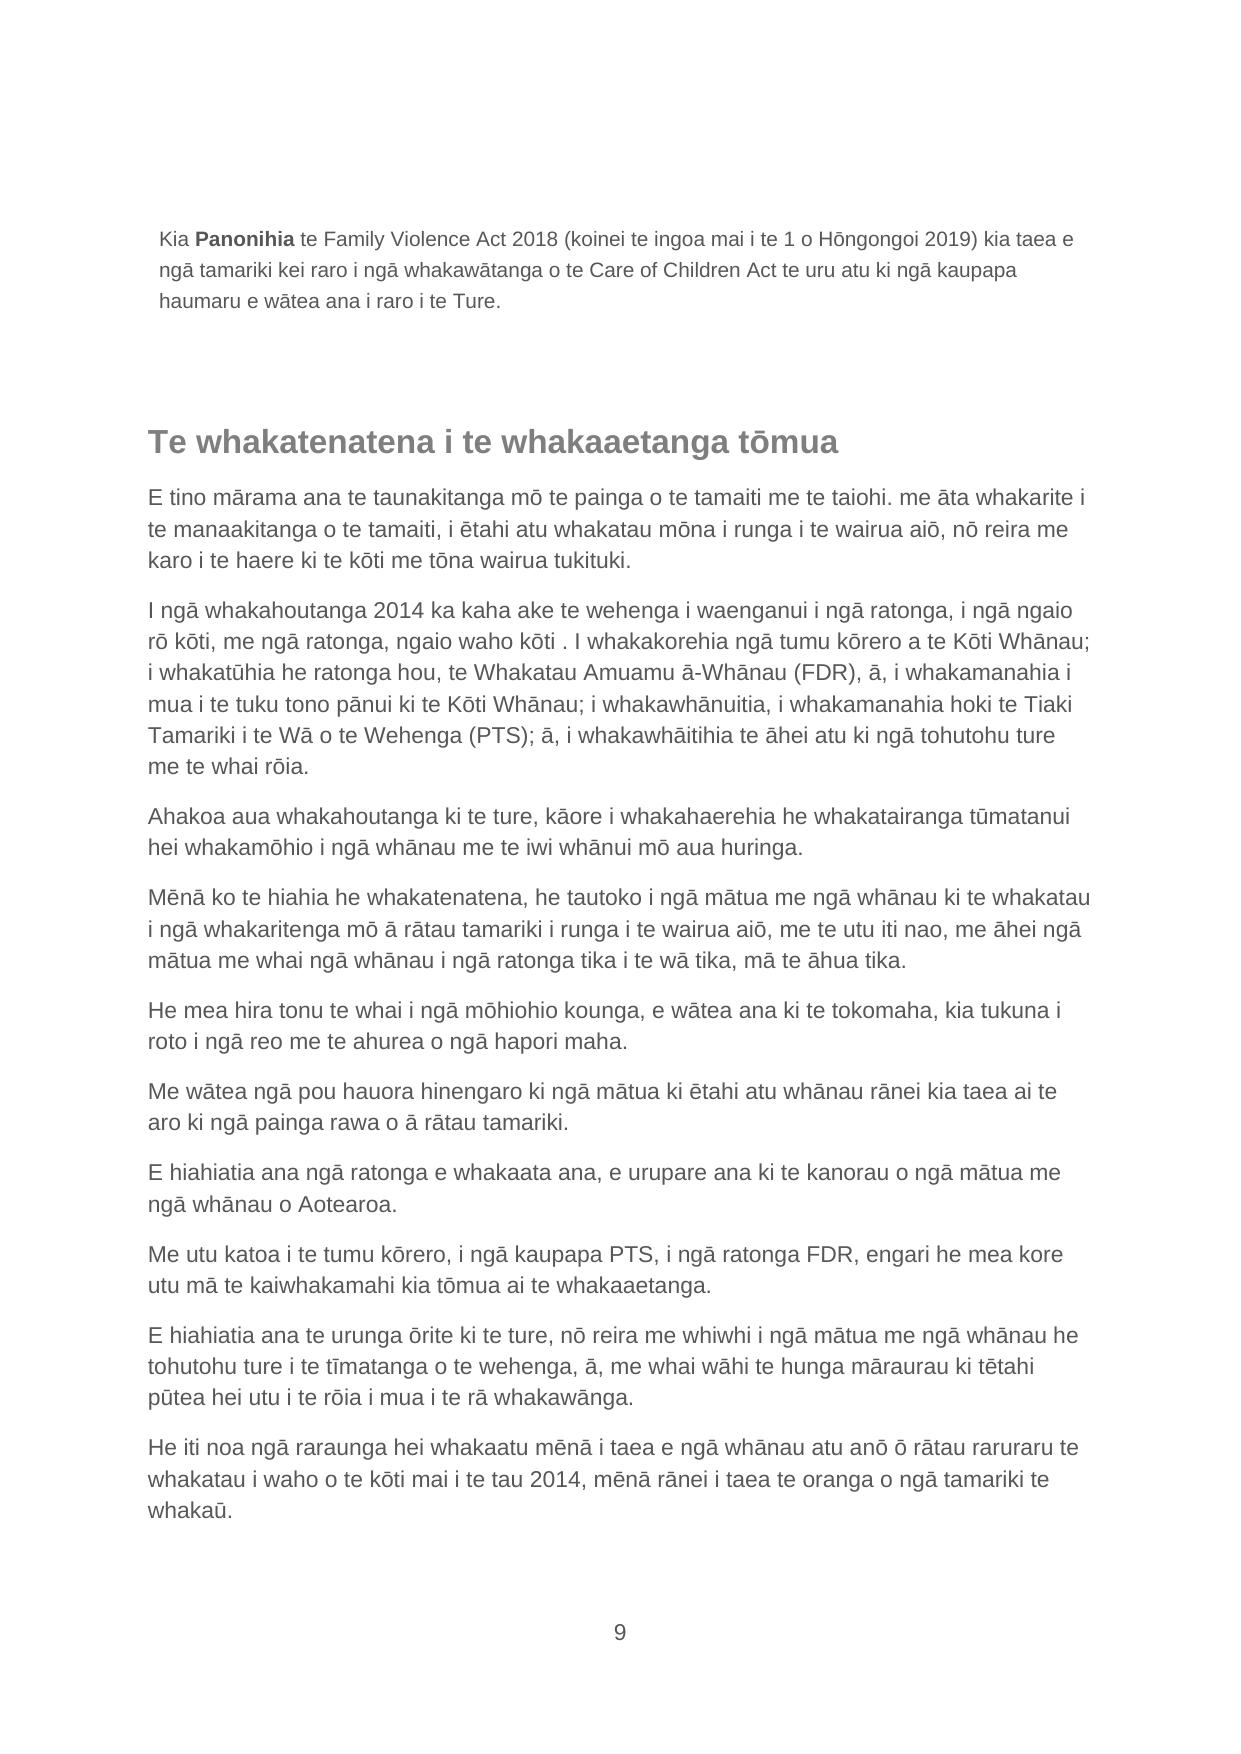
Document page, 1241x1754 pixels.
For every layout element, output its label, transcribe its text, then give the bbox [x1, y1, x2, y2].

text E tino mārama ana te taunakitanga mō te painga o te tamaiti me te taiohi. me āta whakarite i te manaakitanga o te tamaiti, i ētahi atu whakatau mōna i runga i te wairua aiō, nō reira me karo i te haere ki te kōti me tōna wairua tukituki. [148, 479, 1092, 573]
text He mea hira tonu te whai i ngā mōhiohio kounga, e wātea ana ki te tokomaha, kia tukuna i roto i ngā reo me te ahurea o ngā hapori maha. [148, 992, 1092, 1054]
text Ahakoa aua whakahoutanga ki te ture, kāore i whakahaerehia he whakatairanga tūmatanui hei whakamōhio i ngā whānau me te iwi whānui mō aua huringa. [148, 798, 1092, 861]
text E hiahiatia ana ngā ratonga e whakaata ana, e urupare ana ki te kanorau o ngā mātua me ngā whānau o Aotearoa. [148, 1154, 1092, 1217]
text He iti noa ngā raraunga hei whakaatu mēnā i taea e ngā whānau atu anō ō rātau raruraru te whakatau i waho o te kōti mai i te tau 2014, mēnā rānei i taea te oranga o ngā tamariki te whakaū. [148, 1429, 1092, 1523]
text Mēnā ko te hiahia he whakatenatena, he tautoko i ngā mātua me ngā whānau ki te whakatau i ngā whakaritenga mō ā rātau tamariki i runga i te wairua aiō, me te utu iti nao, me āhei ngā mātua me whai ngā whānau i ngā ratonga tika i te wā tika, mā te āhua tika. [148, 879, 1092, 973]
table_cell Kia Panonihia te Family Violence Act 2018 (koinei te ingoa mai i te 1 o Hōngongoi 2019) kia taea e ngā tamariki kei raro i ngā whakawātanga o te Care of Children Act te uru atu ki ngā kaupapa haumaru e wātea ana i raro i te Ture. [148, 207, 1092, 326]
text Me utu katoa i te tumu kōrero, i ngā kaupapa PTS, i ngā ratonga FDR, engari he mea kore utu mā te kaiwhakamahi kia tōmua ai te whakaaetanga. [148, 1236, 1092, 1298]
subtitle Te whakatenatena i te whakaaetanga tōmua [148, 422, 1092, 461]
text Me wātea ngā pou hauora hinengaro ki ngā mātua ki ētahi atu whānau rānei kia taea ai te aro ki ngā painga rawa o ā rātau tamariki. [148, 1073, 1092, 1136]
text E hiahiatia ana te urunga ōrite ki te ture, nō reira me whiwhi i ngā mātua me ngā whānau he tohutohu ture i te tīmatanga o te wehenga, ā, me whai wāhi te hunga māraurau ki tētahi pūtea hei utu i te rōia i mua i te rā whakawānga. [148, 1317, 1092, 1411]
text I ngā whakahoutanga 2014 ka kaha ake te wehenga i waenganui i ngā ratonga, i ngā ngaio rō kōti, me ngā ratonga, ngaio waho kōti . I whakakorehia ngā tumu kōrero a te Kōti Whānau; i whakatūhia he ratonga hou, te Whakatau Amuamu ā-Whānau (FDR), ā, i whakamanahia i mua i te tuku tono pānui ki te Kōti Whānau; i whakawhānuitia, i whakamanahia hoki te Tiaki Tamariki i te Wā o te Wehenga (PTS); ā, i whakawhāitihia te āhei atu ki ngā tohutohu ture me te whai rōia. [148, 592, 1092, 779]
